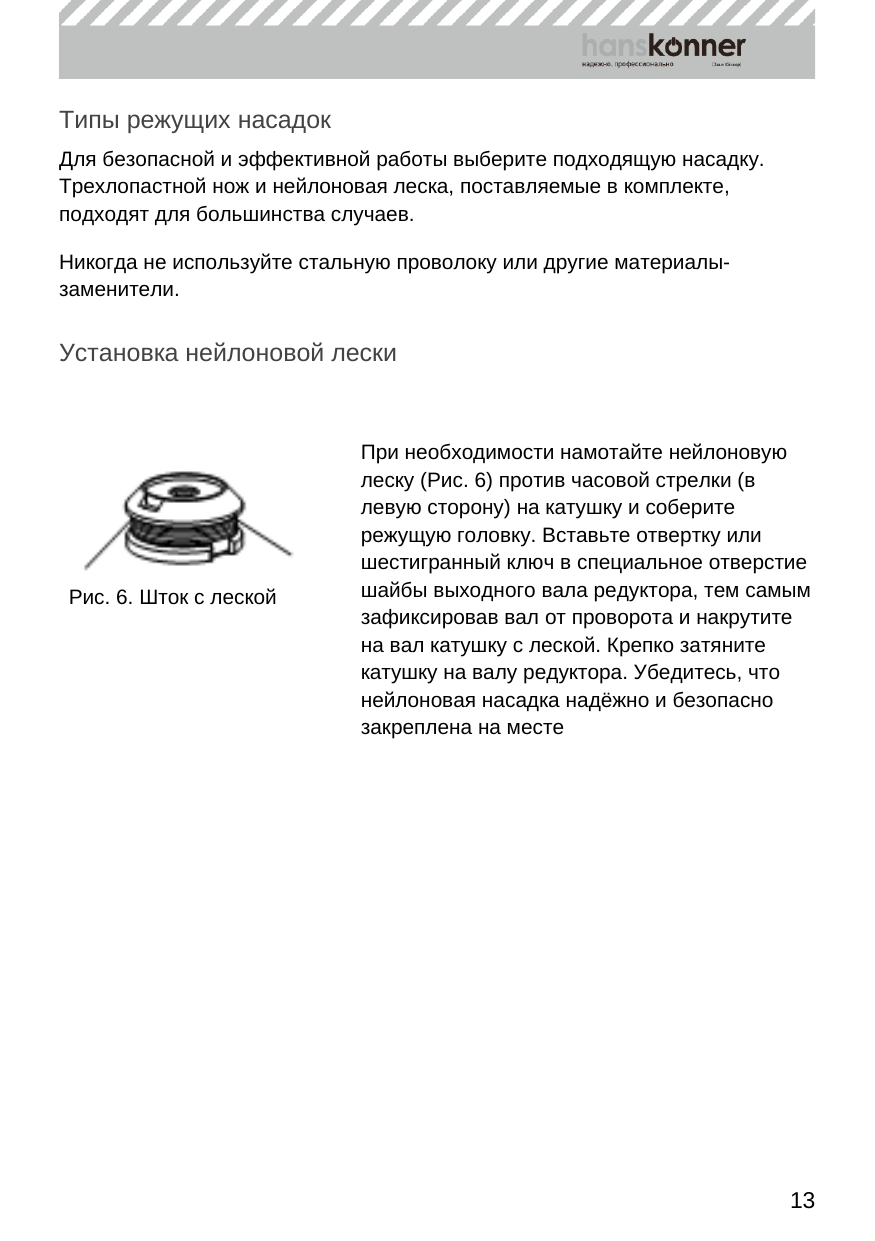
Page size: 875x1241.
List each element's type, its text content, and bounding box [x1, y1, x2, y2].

text Никогда не используйте стальную проволоку или другие материалы-заменители. [59, 250, 815, 301]
picture [58, 0, 815, 79]
subtitle Установка нейлоновой лески [59, 338, 815, 367]
table_header При необходимости намотайте нейлоновую леску (Рис. 6) против часовой стрелки (в левую сторону) на катушку и соберите режущую головку. Вставьте отвертку или шестигранный ключ в специальное отверстие шайбы выходного вала редуктора, тем самым зафиксировав вал от проворота и накрутите на вал катушку с леской. Крепко затяните катушку на валу редуктора. Убедитесь, что нейлоновая насадка надёжно и безопасно закреплена на месте [351, 430, 825, 774]
picture [68, 440, 309, 586]
table_header Рис. 6. Шток с леской [59, 430, 349, 774]
subtitle Типы режущих насадок [59, 105, 815, 134]
text Для безопасной и эффективной работы выберите подходящую насадку. Трехлопастной нож и нейлоновая леска, поставляемые в комплекте, подходят для большинства случаев. [59, 146, 815, 225]
